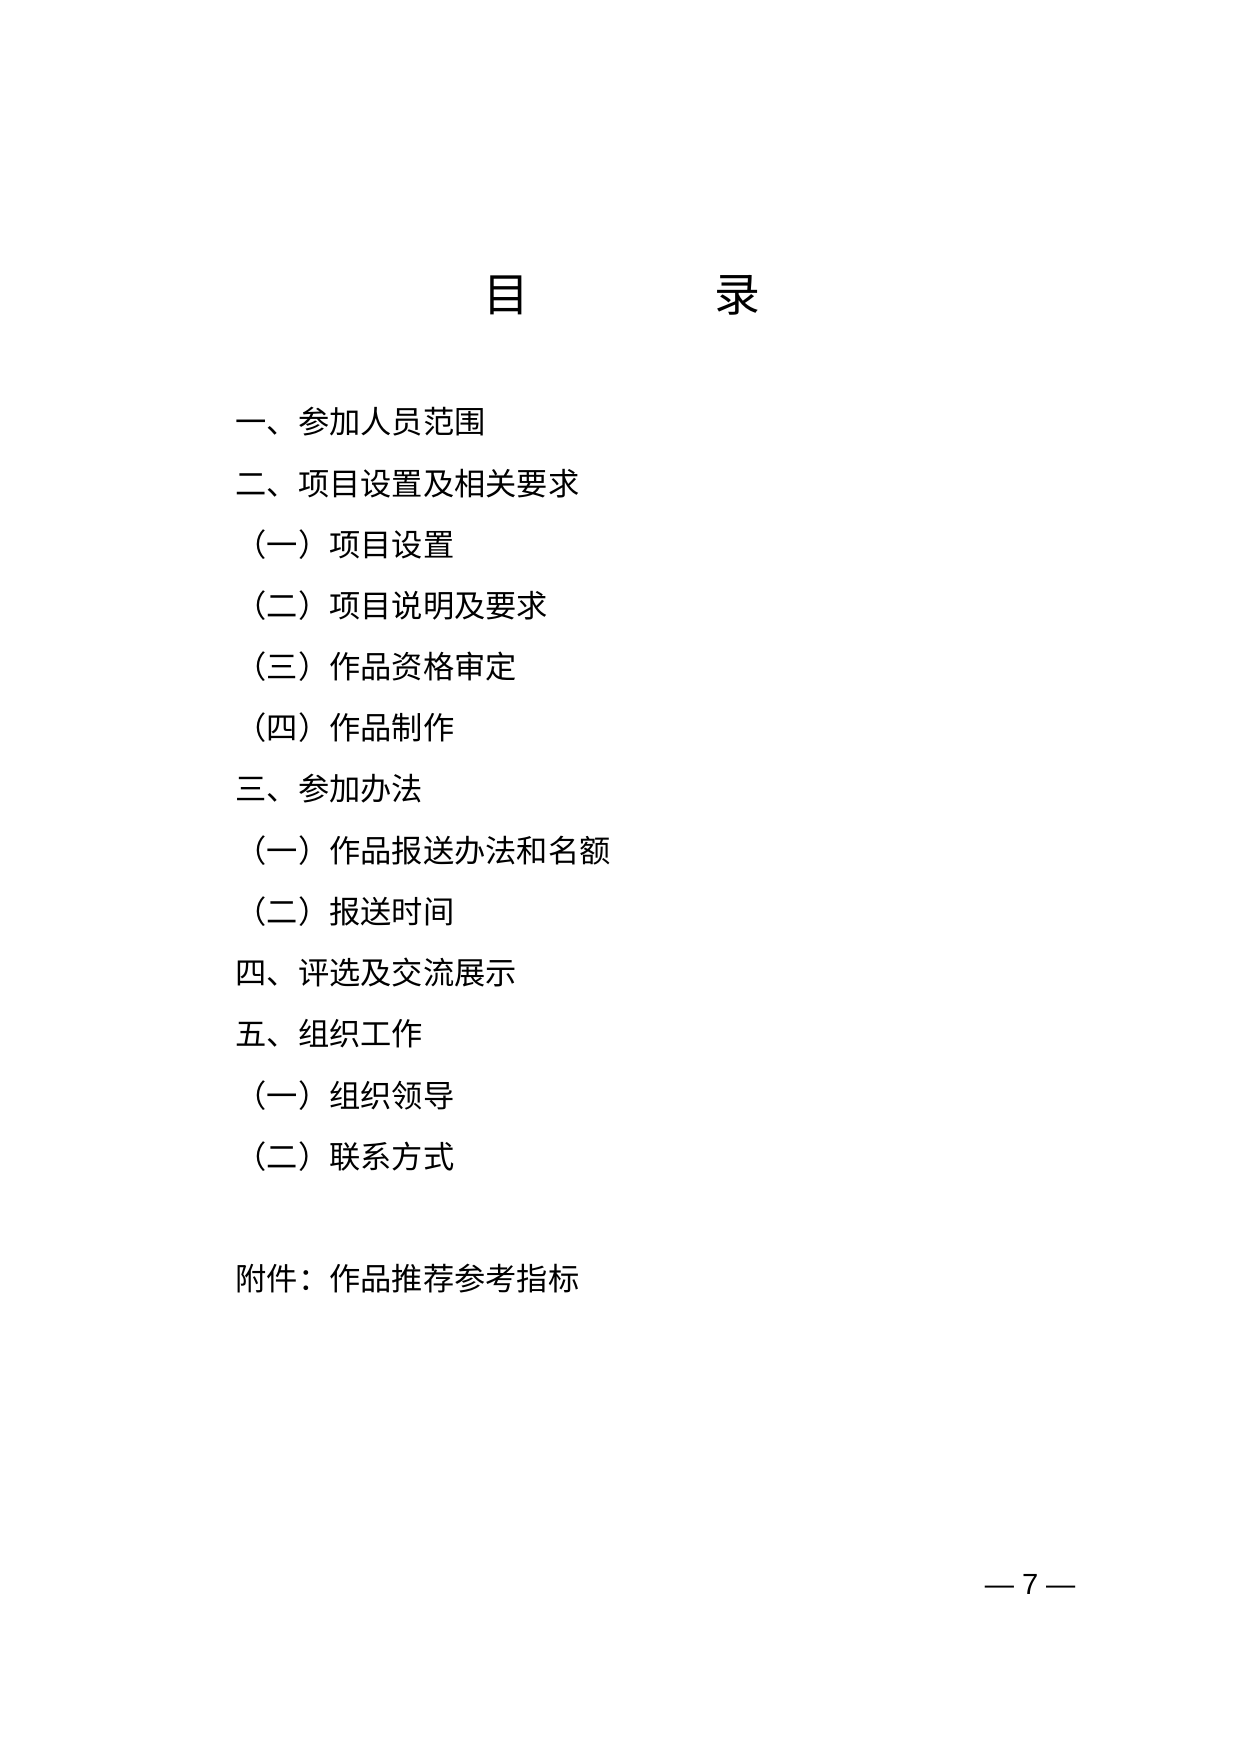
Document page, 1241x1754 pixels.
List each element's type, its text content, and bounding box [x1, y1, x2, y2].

text — 7 — [150, 1567, 1075, 1600]
text （三）作品资格审定 [235, 650, 1090, 686]
text （一）作品报送办法和名额 [235, 833, 1090, 869]
text 五、组织工作 [235, 1017, 1090, 1053]
text （一）组织领导 [235, 1079, 1090, 1114]
text 目 录 [483, 269, 1090, 322]
text 二、项目设置及相关要求 [235, 466, 1090, 502]
text 附件：作品推荐参考指标 [235, 1262, 1090, 1298]
text （一）项目设置 [235, 527, 1090, 563]
text （二）报送时间 [235, 895, 1090, 931]
text 四、评选及交流展示 [235, 956, 1090, 992]
text 三、参加办法 [235, 772, 1090, 808]
text （四）作品制作 [235, 711, 1090, 747]
text 一、参加人员范围 [235, 405, 1090, 441]
text （二）联系方式 [235, 1140, 1090, 1176]
text （二）项目说明及要求 [235, 588, 1090, 624]
